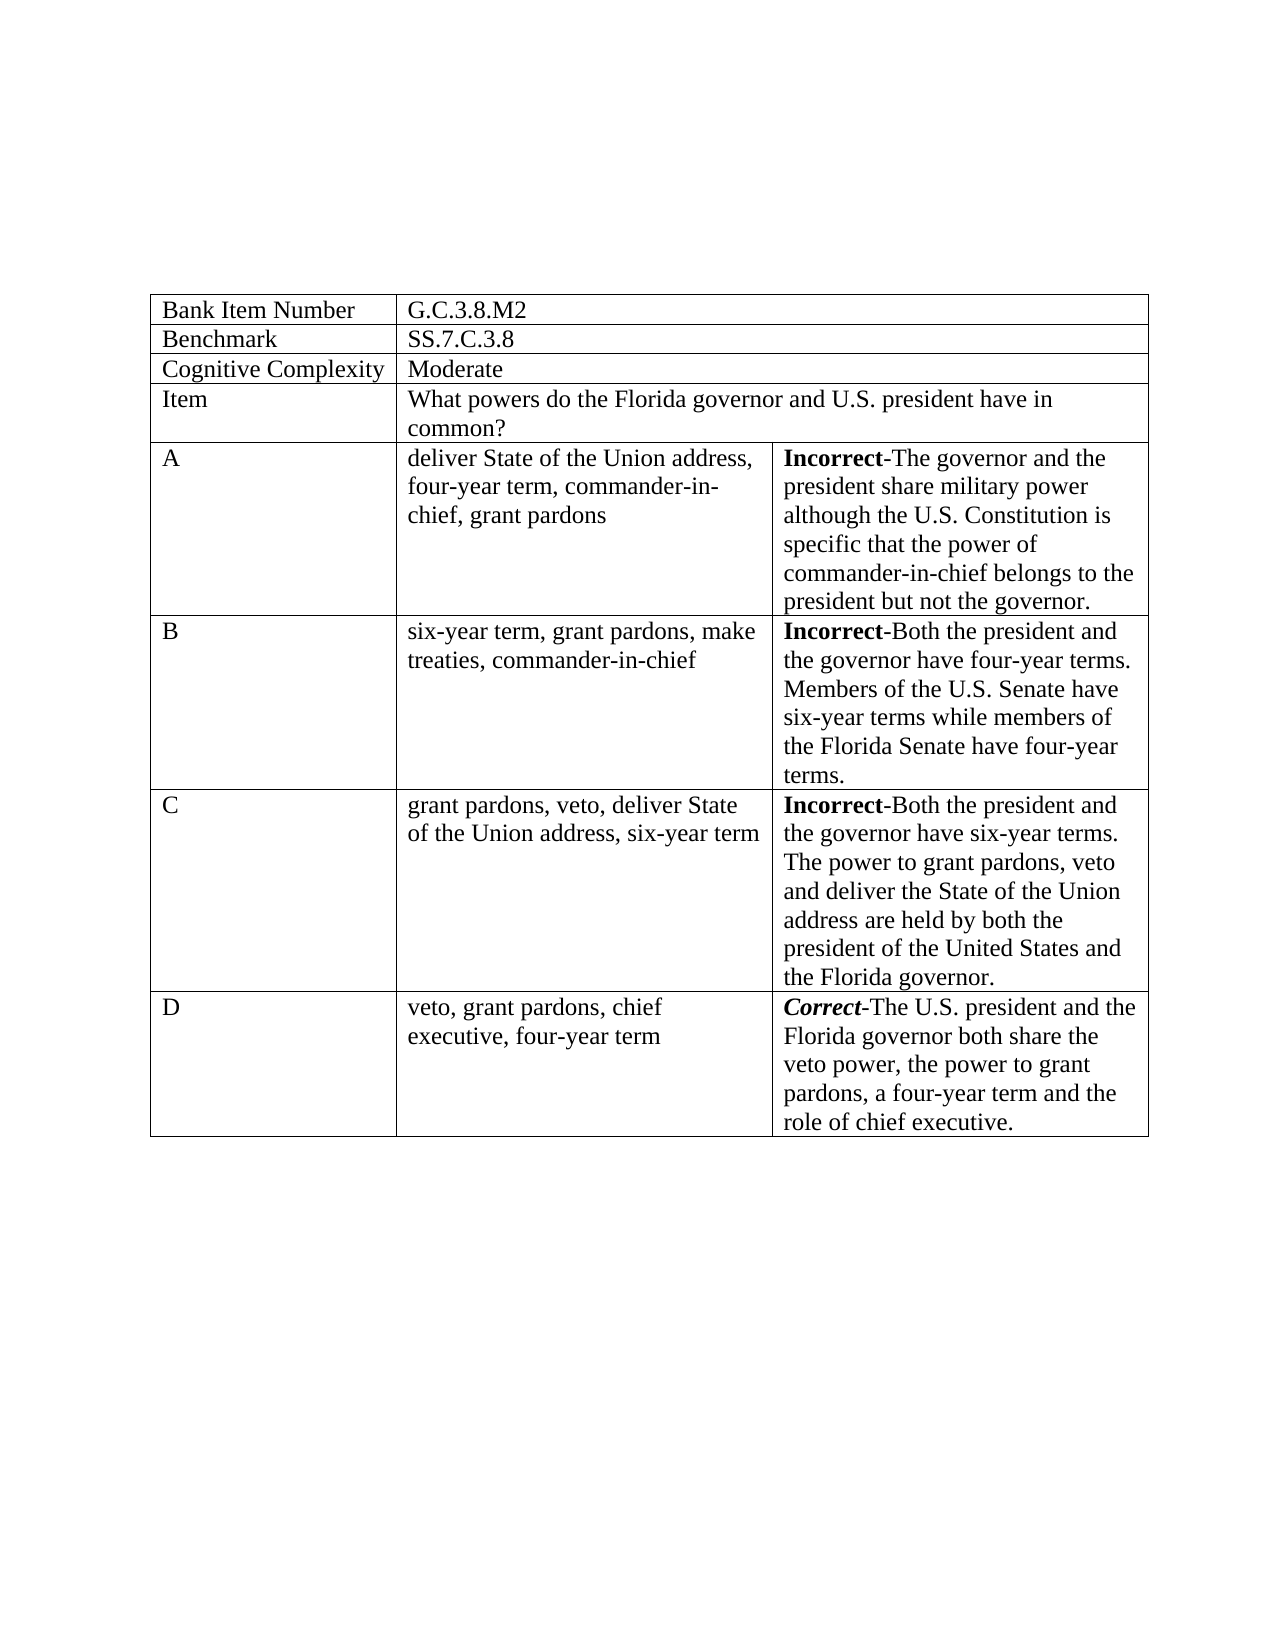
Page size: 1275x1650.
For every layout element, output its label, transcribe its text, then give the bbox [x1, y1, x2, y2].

table_cell Correct-The U.S. president and the Florida governor both share the veto power, the power to grant pardons, a four-year term and the role of chief executive. [773, 992, 1148, 1136]
table_cell Incorrect-Both the president and the governor have six-year terms. The power to grant pardons, veto and deliver the State of the Union address are held by both the president of the United States and the Florida governor. [773, 790, 1148, 991]
table_cell veto, grant pardons, chief executive, four-year term [397, 992, 772, 1136]
table_cell Cognitive Complexity [151, 354, 396, 383]
table_header Bank Item Number [151, 295, 396, 323]
table_cell Moderate [397, 354, 1148, 383]
table_cell grant pardons, veto, deliver State of the Union address, six-year term [397, 790, 772, 991]
table_cell SS.7.C.3.8 [397, 325, 1148, 353]
table_cell Benchmark [151, 325, 396, 353]
table_header G.C.3.8.M2 [397, 295, 1148, 323]
table_cell D [151, 992, 396, 1136]
table_cell Incorrect-The governor and the president share military power although the U.S. Constitution is specific that the power of commander-in-chief belongs to the president but not the governor. [773, 443, 1148, 615]
table_cell deliver State of the Union address, four-year term, commander-in-chief, grant pardons [397, 443, 772, 615]
table_cell A [151, 443, 396, 615]
table_cell Incorrect-Both the president and the governor have four-year terms. Members of the U.S. Senate have six-year terms while members of the Florida Senate have four-year terms. [773, 616, 1148, 789]
table_cell B [151, 616, 396, 789]
table_cell C [151, 790, 396, 991]
table_cell Item [151, 384, 396, 442]
table_cell six-year term, grant pardons, make treaties, commander-in-chief [397, 616, 772, 789]
table_cell What powers do the Florida governor and U.S. president have in common? [397, 384, 1148, 442]
